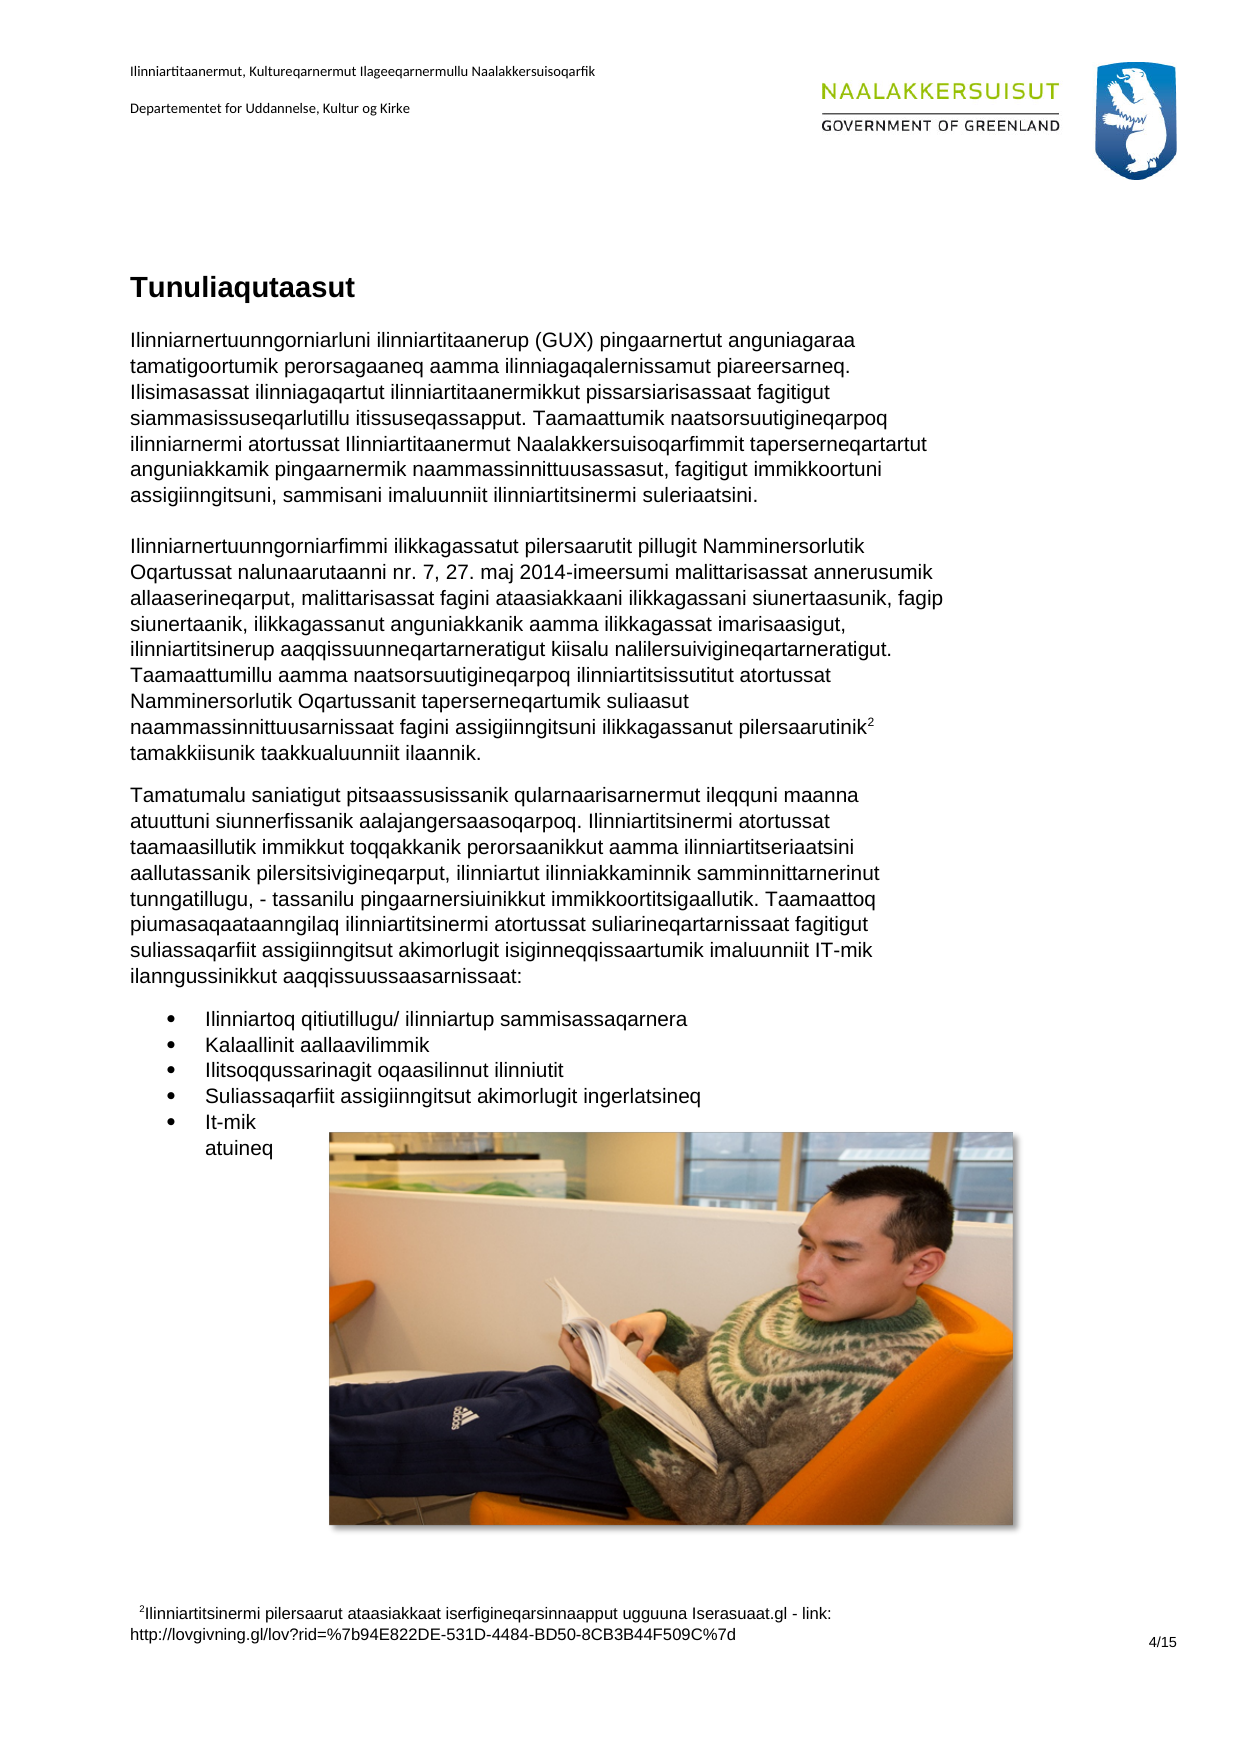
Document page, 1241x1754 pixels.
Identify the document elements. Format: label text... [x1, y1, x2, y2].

text Ilinniarnertuunngorniarfimmi ilikkagassatut pilersaarutit pillugit Namminersorlutik Oqartussat nalunaarutaanni nr. 7, 27. maj 2014-imeersumi malittarisassat annerusumik allaaserineqarput, malittarisassat fagini ataasiakkaani ilikkagassani siunertaasunik, fagip siunertaanik, ilikkagassanut anguniakkanik aamma ilikkagassat imarisaasigut, ilinniartitsinerup aaqqissuunneqartarneratigut kiisalu nalilersuivigineqartarneratigut. Taamaattumillu aamma naatsorsuutigineqarpoq ilinniartitsissutitut atortussat Namminersorlutik Oqartussanit taperserneqartumik suliaasut naammassinnittuusarnissaat fagini assigiinngitsuni ilikkagassanut pilersaarutinik2 tamakkiisunik taakkualuunniit ilaannik. [130, 534, 945, 764]
list Ilinniartoq qitiutillugu/ ilinniartup sammisassaqarnera [167, 1006, 945, 1031]
picture [822, 62, 1177, 180]
list Suliassaqarfiit assigiinngitsut akimorlugit ingerlatsineq [167, 1084, 945, 1108]
subtitle Tunuliaqutaasut [130, 269, 945, 303]
list Kalaallinit aallaavilimmik [167, 1032, 945, 1056]
text 2Ilinniartitsinermi pilersaarut ataasiakkaat iserfigineqarsinnaapput ugguuna Iserasuaat.gl - link: http://lovgivning.gl/lov?rid=%7b94E822DE-531D-4484-BD50-8CB3B44F509C%7d [130, 1604, 945, 1643]
list Ilitsoqqussarinagit oqaasilinnut ilinniutit [167, 1058, 945, 1082]
text Ilinniarnertuunngorniarluni ilinniartitaanerup (GUX) pingaarnertut anguniagaraa tamatigoortumik perorsagaaneq aamma ilinniagaqalernissamut piareersarneq. Ilisimasassat ilinniagaqartut ilinniartitaanermikkut pissarsiarisassaat fagitigut siammasissuseqarlutillu itissuseqassapput. Taamaattumik naatsorsuutigineqarpoq ilinniarnermi atortussat Ilinniartitaanermut Naalakkersuisoqarfimmit taperserneqartartut anguniakkamik pingaarnermik naammassinnittuusassasut, fagitigut immikkoortuni assigiinngitsuni, sammisani imaluunniit ilinniartitsinermi suleriaatsini. [130, 328, 945, 507]
list It-mik atuineq [167, 1110, 945, 1160]
text Tamatumalu saniatigut pitsaassusissanik qularnaarisarnermut ileqquni maanna atuuttuni siunnerfissanik aalajangersaasoqarpoq. Ilinniartitsinermi atortussat taamaasillutik immikkut toqqakkanik perorsaanikkut aamma ilinniartitseriaatsini aallutassanik pilersitsivigineqarput, ilinniartut ilinniakkaminnik samminnittarnerinut tunngatillugu, - tassanilu pingaarnersiuinikkut immikkoortitsigaallutik. Taamaattoq piumasaqaataanngilaq ilinniartitsinermi atortussat suliarineqartarnissaat fagitigut suliassaqarfiit assigiinngitsut akimorlugit isiginneqqissaartumik imaluunniit IT-mik ilanngussinikkut aaqqissuussaasarnissaat: [130, 783, 945, 988]
picture [325, 1128, 1038, 1539]
